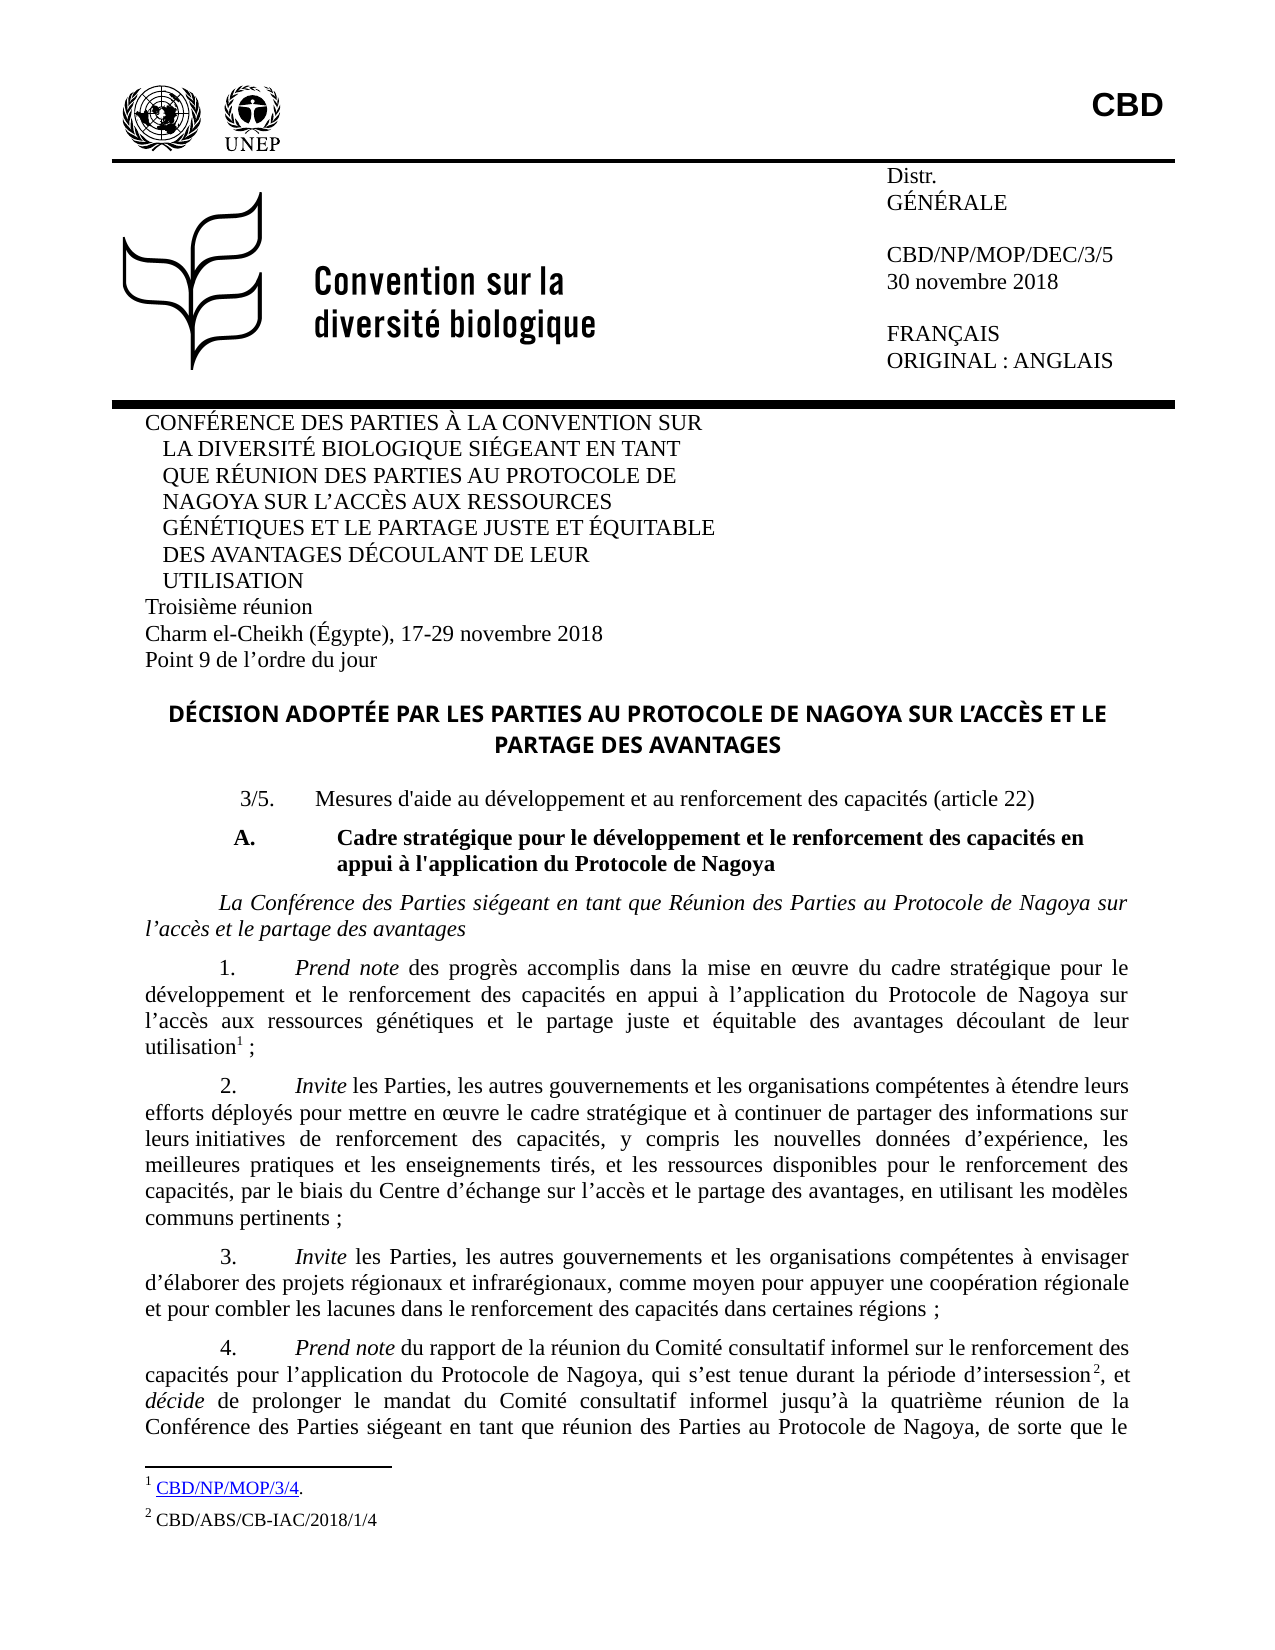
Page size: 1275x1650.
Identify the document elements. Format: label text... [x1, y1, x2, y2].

text 1. Prend note des progrès accomplis dans la mise en œuvre du cadre stratégique pour le développement et le renforcement des capacités en appui à l’application du Protocole de Nagoya sur l’accès aux ressources génétiques et le partage juste et équitable des avantages découlant de leur utilisation ; [145, 954, 1130, 1060]
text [145, 1334, 1130, 1440]
text Charm el-Cheikh (Égypte), 17-29 novembre 2018 [145, 620, 1130, 646]
text Troisième réunion [145, 593, 805, 620]
text CONFÉRENCE DES PARTIES À LA CONVENTION SUR LA DIVERSITÉ BIOLOGIQUE SIÉGEANT EN TANT QUE RÉUNION DES PARTIES AU PROTOCOLE DE NAGOYA SUR L’ACCÈS AUX RESSOURCES GÉNÉTIQUES ET LE PARTAGE JUSTE ET ÉQUITABLE DES AVANTAGES DÉCOULANT DE LEUR UTILISATION [145, 409, 720, 593]
text La Conférence des Parties siégeant en tant que Réunion des Parties au Protocole de Nagoya sur l’accès et le partage des avantages [145, 889, 1130, 942]
list Cadre stratégique pour le développement et le renforcement des capacités en appui à l'application du Protocole de Nagoya [233, 824, 1130, 877]
text 2. Invite les Parties, les autres gouvernements et les organisations compétentes à étendre leurs efforts déployés pour mettre en œuvre le cadre stratégique et à continuer de partager des informations sur leurs initiatives de renforcement des capacités, y compris les nouvelles données d’expérience, les meilleures pratiques et les enseignements tirés, et les ressources disponibles pour le renforcement des capacités, par le biais du Centre d’échange sur l’accès et le partage des avantages, en utilisant les modèles communs pertinents ; [145, 1072, 1130, 1230]
text DÉCISION ADOPTÉE PAR LES PARTIES AU PROTOCOLE DE NAGOYA SUR L’ACCÈS ET LE PARTAGE DES AVANTAGES [145, 697, 1130, 760]
table_header CBD [749, 85, 1175, 159]
picture [122, 192, 595, 370]
text Point 9 de l’ordre du jour [145, 646, 1130, 672]
table_cell [112, 163, 749, 399]
table_cell Distr. 30 novembre 2018 FRANÇAIS ORIGINAL : ANGLAIS [749, 163, 1175, 399]
text 3. Invite les Parties, les autres gouvernements et les organisations compétentes à envisager d’élaborer des projets régionaux et infrarégionaux, comme moyen pour appuyer une coopération régionale et pour combler les lacunes dans le renforcement des capacités dans certaines régions ; [145, 1243, 1130, 1322]
table_header [213, 85, 749, 159]
table_header [112, 85, 213, 159]
